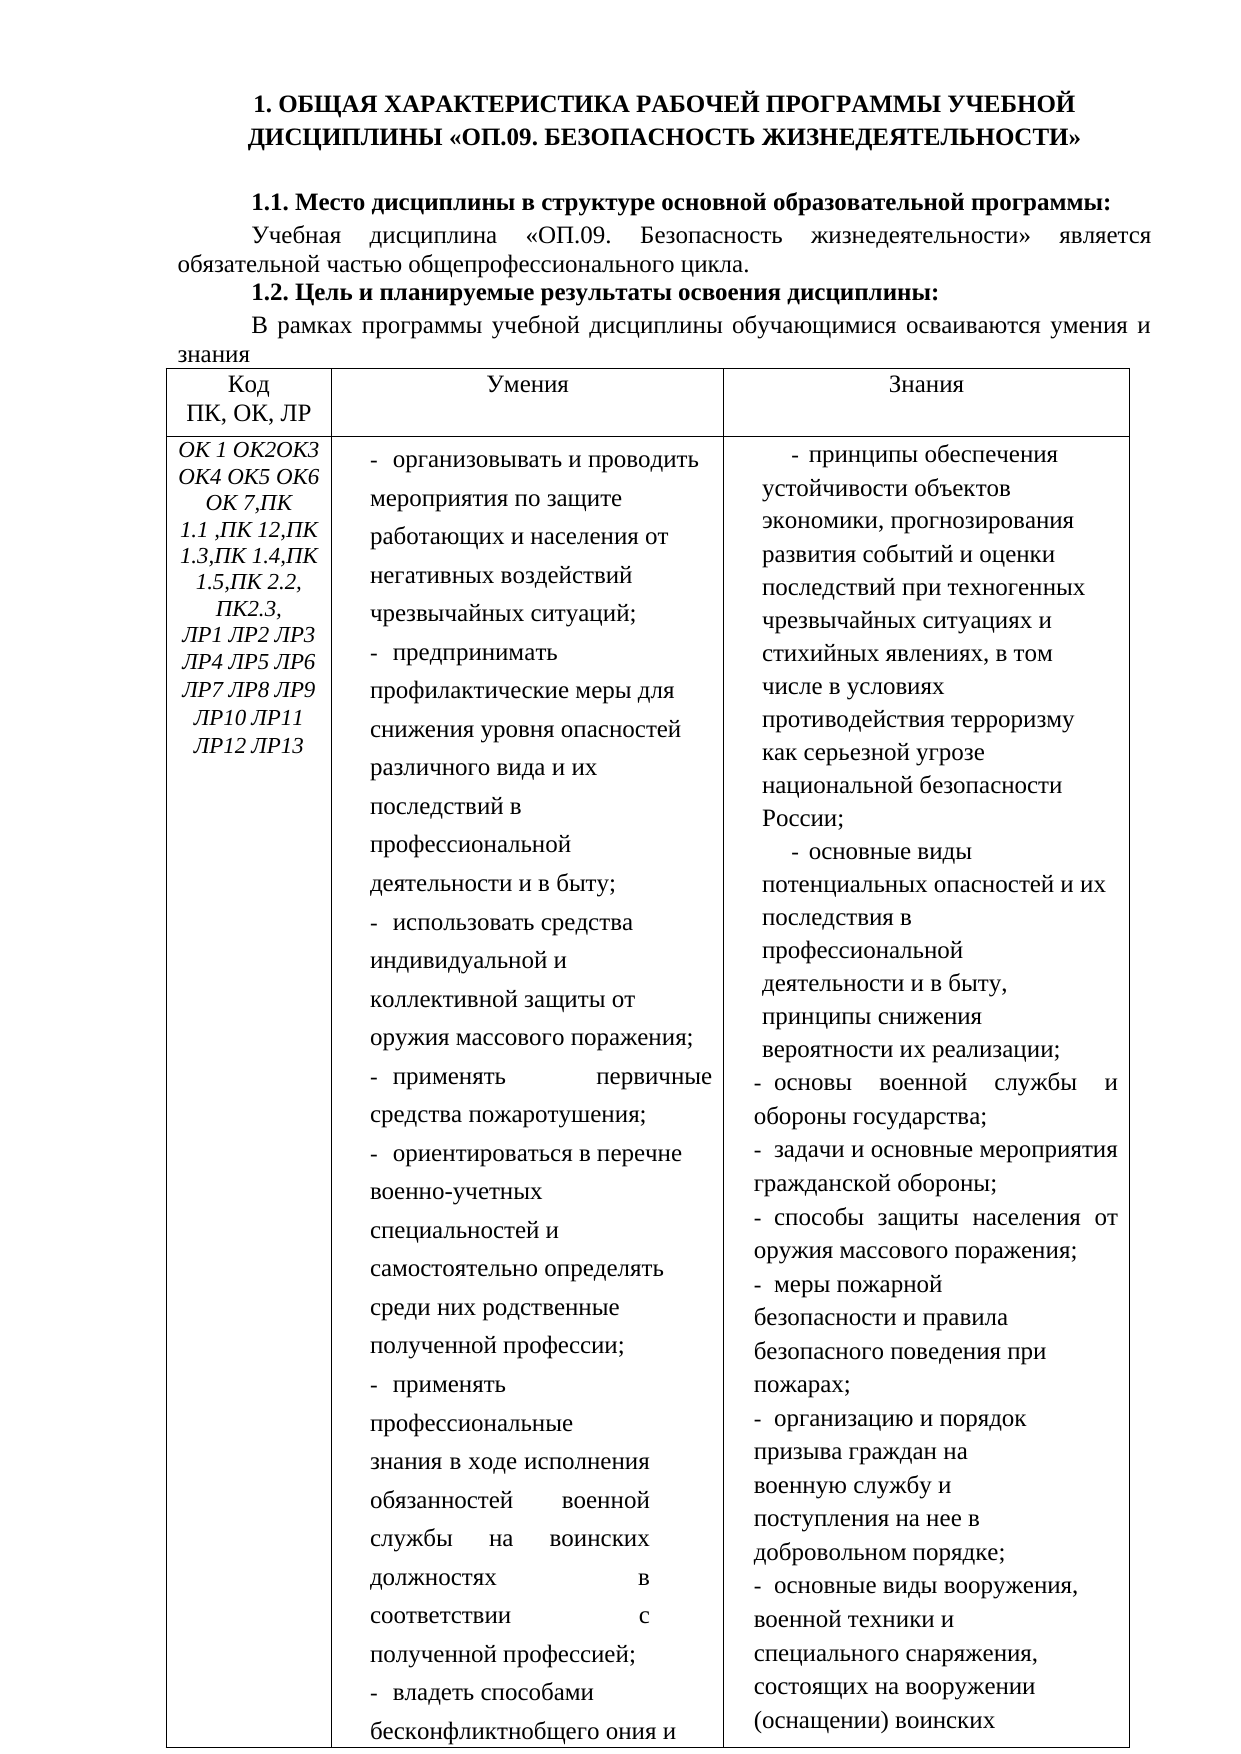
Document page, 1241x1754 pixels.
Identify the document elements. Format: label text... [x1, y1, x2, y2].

text 1.2. Цель и планируемые результаты освоения дисциплины: [177, 277, 1152, 306]
text В рамках программы учебной дисциплины обучающимися осваиваются умения и знания [177, 310, 1152, 368]
table_header Код ПК, ОК, ЛР [167, 369, 331, 436]
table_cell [167, 437, 331, 1747]
table_header Умения [332, 369, 723, 436]
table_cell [332, 437, 723, 1747]
text 1.1. Место дисциплины в структуре основной образовательной программы: [177, 187, 1152, 216]
text Учебная дисциплина «ОП.09. Безопасность жизнедеятельности» является обязательной частью общепрофессионального цикла. [177, 220, 1152, 277]
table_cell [724, 437, 1129, 1747]
text 1. ОБЩАЯ ХАРАКТЕРИСТИКА РАБОЧЕЙ ПРОГРАММЫ УЧЕБНОЙ ДИСЦИПЛИНЫ «ОП.09. БЕЗОПАСНОСТЬ ЖИЗНЕДЕЯТЕЛЬНОСТИ» [177, 89, 1152, 150]
table_header Знания [724, 369, 1129, 436]
